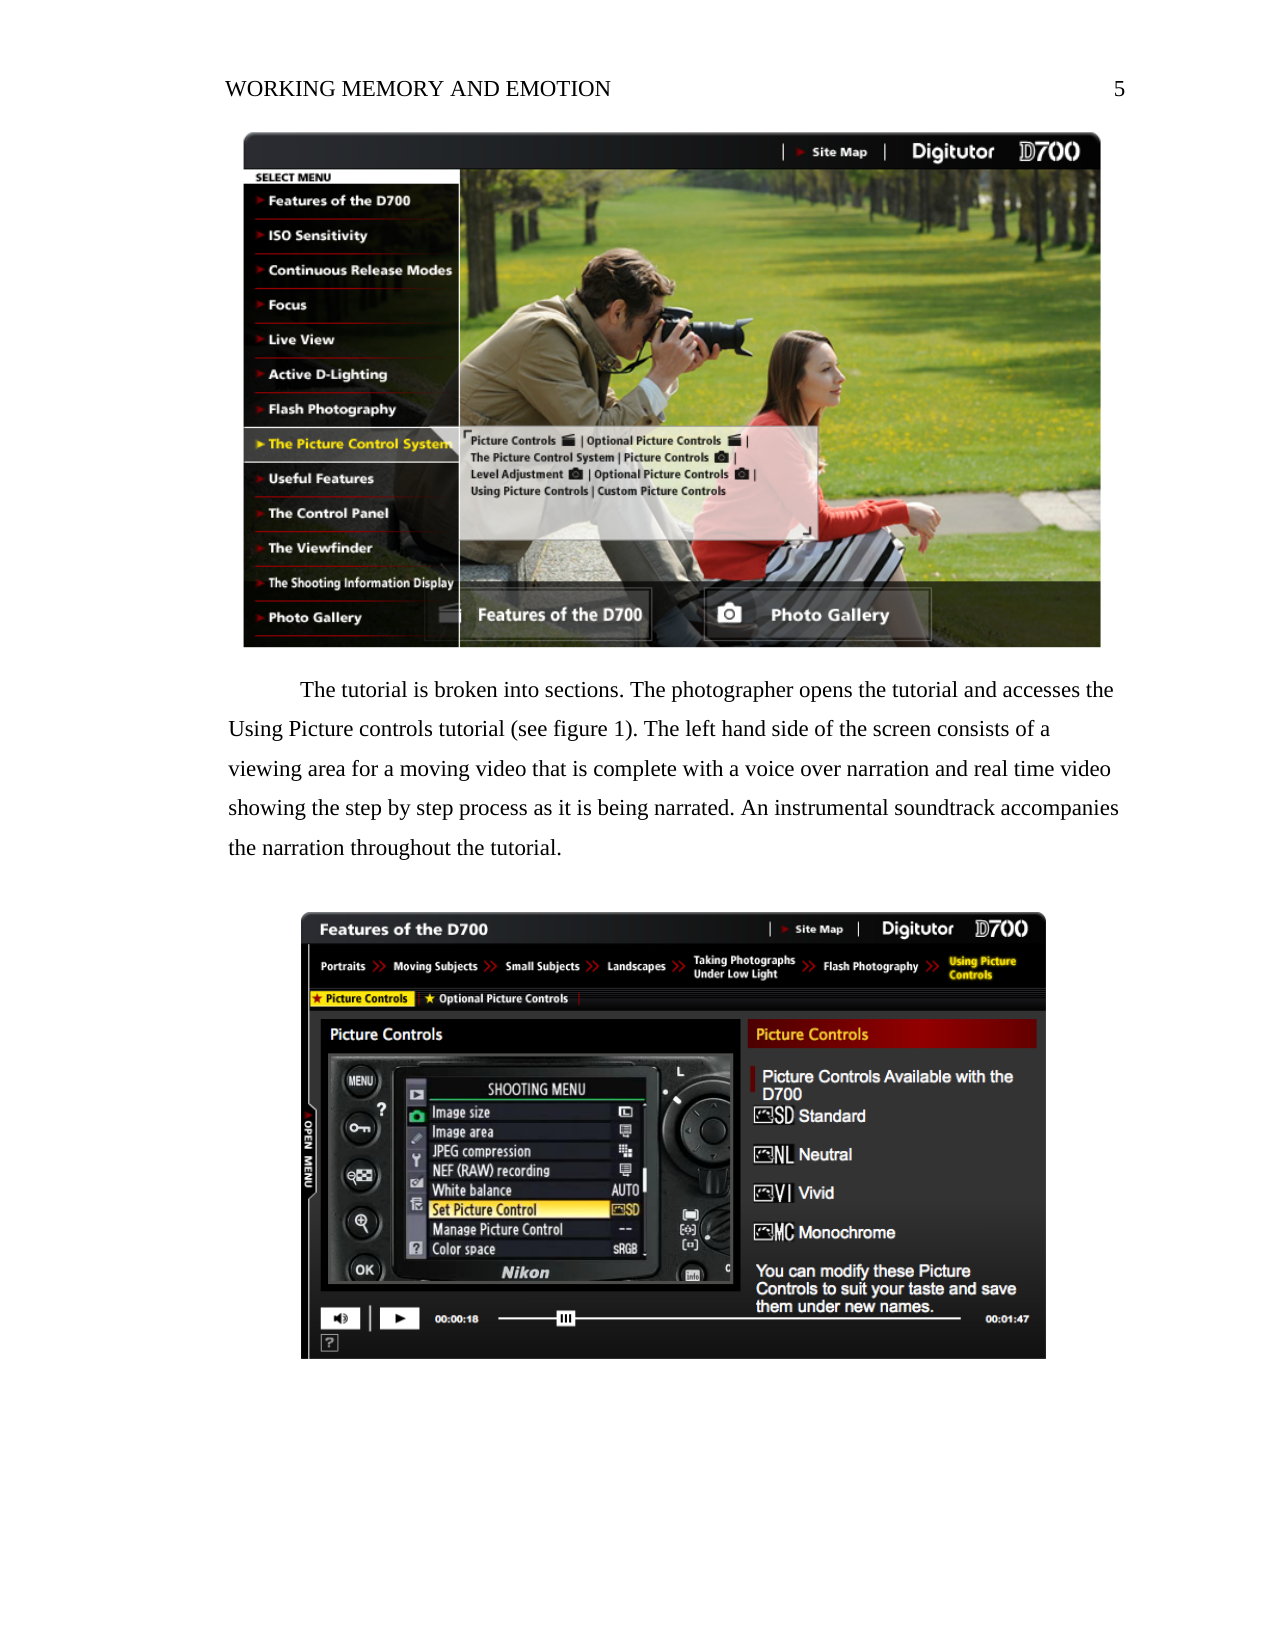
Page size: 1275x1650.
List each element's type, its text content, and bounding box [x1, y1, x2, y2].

picture [221, 112, 1121, 664]
text The tutorial is broken into sections. The photographer opens the tutorial and accesses the Using Picture controls tutorial (see figure 1). The left hand side of the screen consists of a viewing area for a moving video that is complete with a voice over narration and real time video showing the step by step process as it is being narrated. An instrumental soundtrack accompanies the narration throughout the tutorial. [225, 676, 1125, 860]
picture [300, 912, 1047, 1361]
